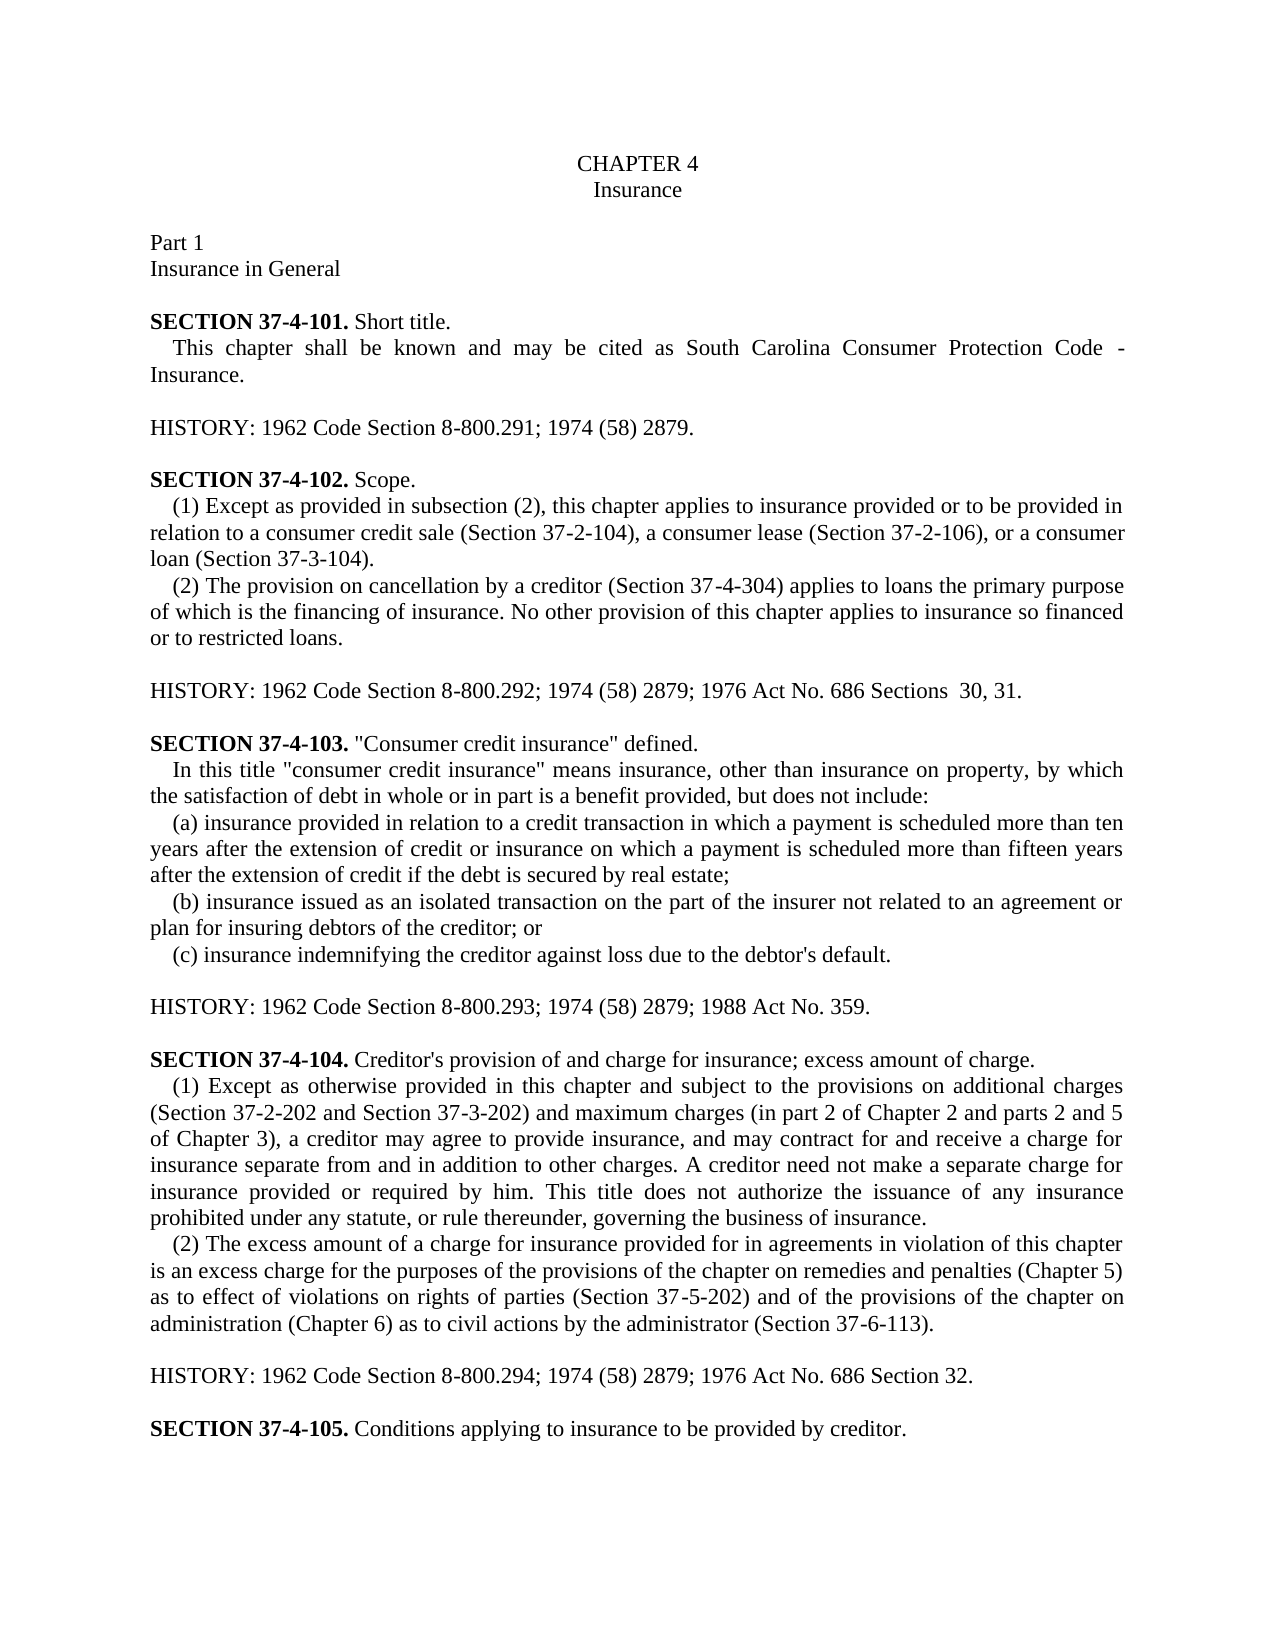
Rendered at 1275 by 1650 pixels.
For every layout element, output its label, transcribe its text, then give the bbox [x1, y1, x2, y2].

text (2) The excess amount of a charge for insurance provided for in agreements in violation of this chapter is an excess charge for the purposes of the provisions of the chapter on remedies and penalties (Chapter 5) as to effect of violations on rights of parties (Section 37-5-202) and of the provisions of the chapter on administration (Chapter 6) as to civil actions by the administrator (Section 37-6-113). [150, 1231, 1125, 1336]
text Insurance [150, 176, 1125, 203]
text Part 1 [150, 229, 1125, 255]
text This chapter shall be known and may be cited as South Carolina Consumer Protection Code - Insurance. [150, 334, 1125, 387]
text SECTION 37-4-105. Conditions applying to insurance to be provided by creditor. [150, 1415, 1125, 1441]
text HISTORY: 1962 Code Section 8-800.294; 1974 (58) 2879; 1976 Act No. 686 Section 32. [150, 1362, 1125, 1389]
text SECTION 37-4-102. Scope. [150, 466, 1125, 493]
text SECTION 37-4-104. Creditor's provision of and charge for insurance; excess amount of charge. [150, 1046, 1125, 1072]
text CHAPTER 4 [150, 150, 1125, 176]
text (c) insurance indemnifying the creditor against loss due to the debtor's default. [150, 941, 1125, 967]
text In this title "consumer credit insurance" means insurance, other than insurance on property, by which the satisfaction of debt in whole or in part is a benefit provided, but does not include: [150, 756, 1125, 809]
text Insurance in General [150, 255, 1125, 282]
text (a) insurance provided in relation to a credit transaction in which a payment is scheduled more than ten years after the extension of credit or insurance on which a payment is scheduled more than fifteen years after the extension of credit if the debt is secured by real estate; [150, 809, 1125, 888]
text HISTORY: 1962 Code Section 8-800.291; 1974 (58) 2879. [150, 413, 1125, 440]
text (b) insurance issued as an isolated transaction on the part of the insurer not related to an agreement or plan for insuring debtors of the creditor; or [150, 888, 1125, 941]
text HISTORY: 1962 Code Section 8-800.292; 1974 (58) 2879; 1976 Act No. 686 Sections 30, 31. [150, 677, 1125, 703]
text HISTORY: 1962 Code Section 8-800.293; 1974 (58) 2879; 1988 Act No. 359. [150, 993, 1125, 1020]
text (1) Except as provided in subsection (2), this chapter applies to insurance provided or to be provided in relation to a consumer credit sale (Section 37-2-104), a consumer lease (Section 37-2-106), or a consumer loan (Section 37-3-104). [150, 493, 1125, 572]
text SECTION 37-4-101. Short title. [150, 308, 1125, 334]
text SECTION 37-4-103. "Consumer credit insurance" defined. [150, 730, 1125, 756]
text (1) Except as otherwise provided in this chapter and subject to the provisions on additional charges (Section 37-2-202 and Section 37-3-202) and maximum charges (in part 2 of Chapter 2 and parts 2 and 5 of Chapter 3), a creditor may agree to provide insurance, and may contract for and receive a charge for insurance separate from and in addition to other charges. A creditor need not make a separate charge for insurance provided or required by him. This title does not authorize the issuance of any insurance prohibited under any statute, or rule thereunder, governing the business of insurance. [150, 1072, 1125, 1231]
text (2) The provision on cancellation by a creditor (Section 37-4-304) applies to loans the primary purpose of which is the financing of insurance. No other provision of this chapter applies to insurance so financed or to restricted loans. [150, 572, 1125, 651]
